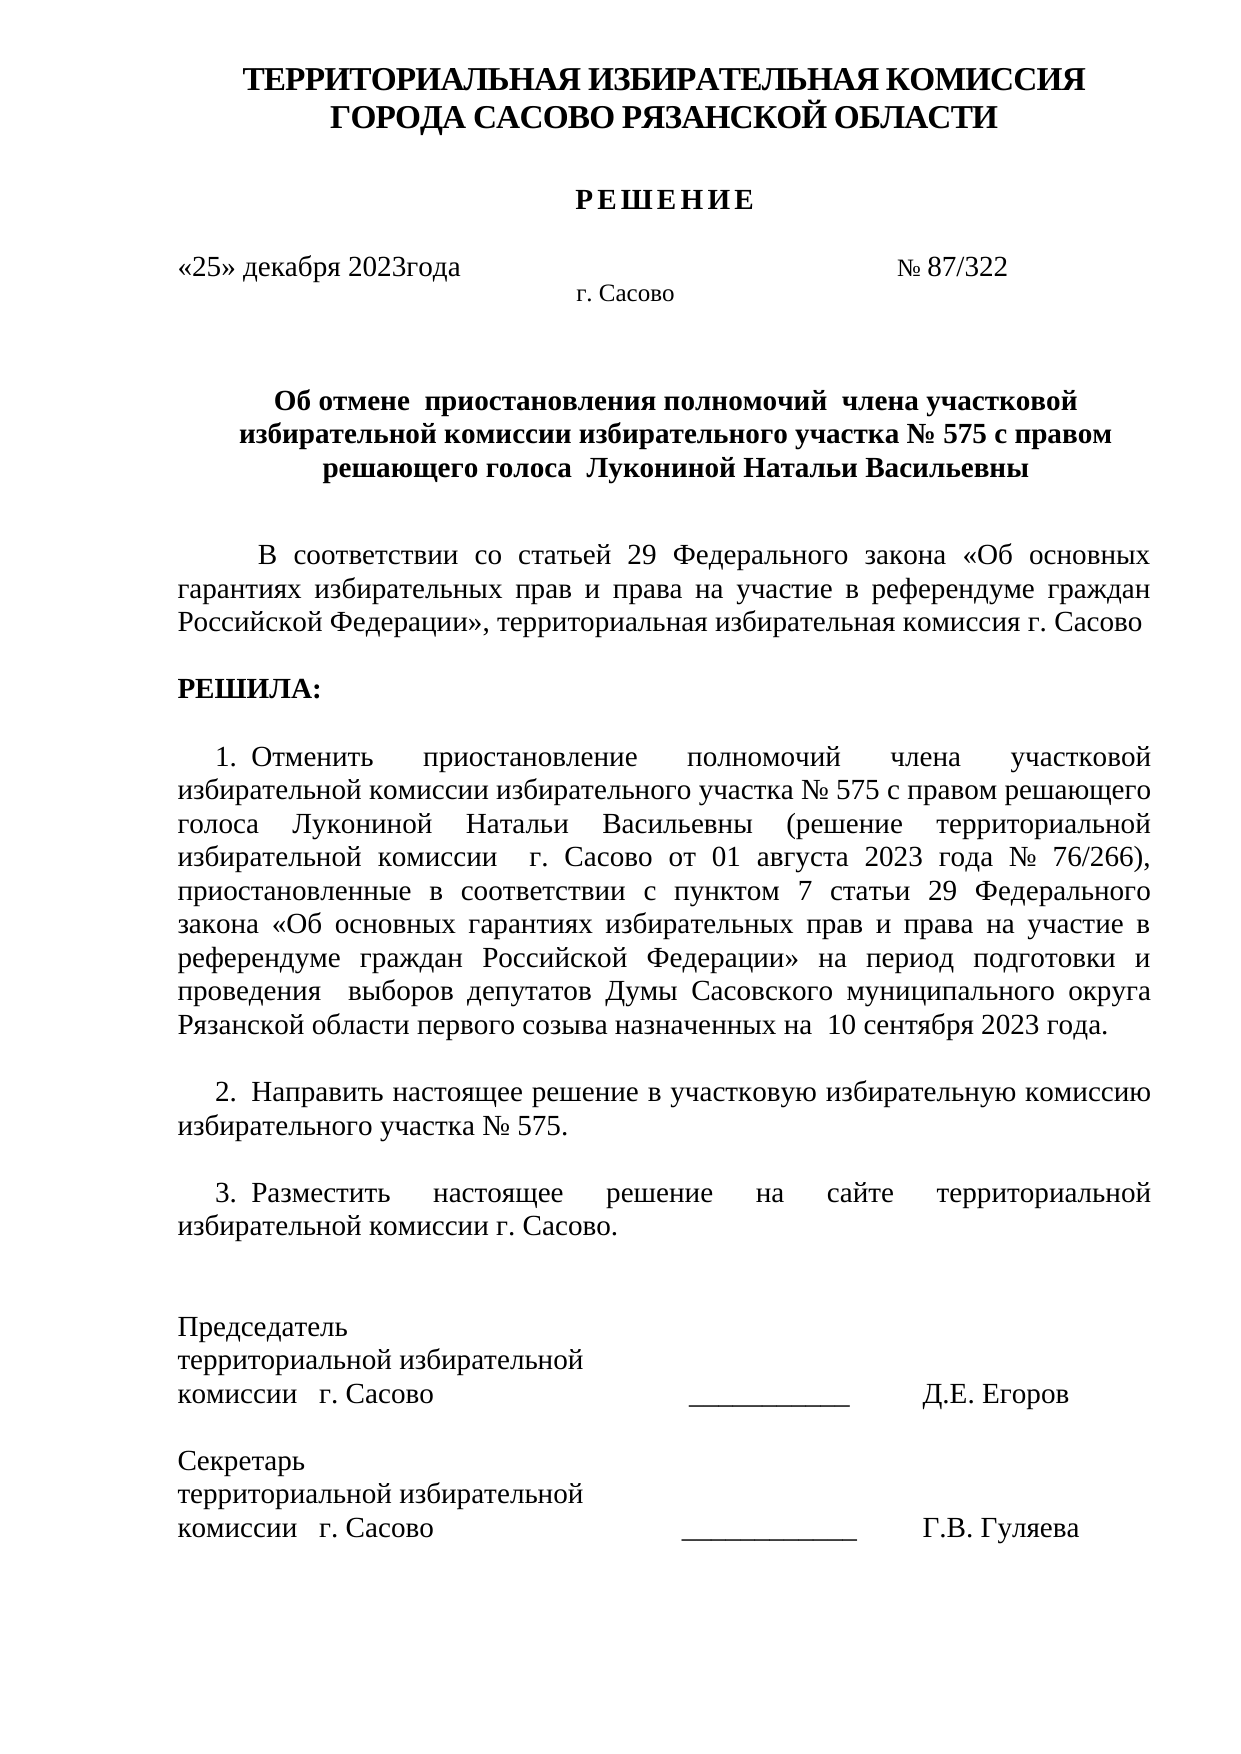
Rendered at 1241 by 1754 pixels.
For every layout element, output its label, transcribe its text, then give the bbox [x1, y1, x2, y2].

text ГОРОДА САСОВО РЯЗАНСКОЙ ОБЛАСТИ [177, 97, 1152, 136]
list Разместить настоящее решение на сайте территориальной избирательной комиссии г. Сасово. [177, 1175, 1152, 1242]
text Председатель [177, 1309, 1152, 1342]
text комиссии г. Сасово ___________ Д.Е. Егоров [177, 1376, 1152, 1409]
table_header «25» декабря 2023года [166, 249, 565, 383]
text ТЕРРИТОРИАЛЬНАЯ ИЗБИРАТЕЛЬНАЯ КОМИССИЯ [177, 59, 1152, 97]
text Решение [177, 182, 1152, 215]
text комиссии г. Сасово ____________ Г.В. Гуляева [177, 1510, 1152, 1544]
text РЕШИЛА: [177, 672, 1152, 705]
list Отменить приостановление полномочий члена участковой избирательной комиссии избирательного участка № 575 с правом решающего голоса Лукониной Натальи Васильевны (решение территориальной избирательной комиссии г. Сасово от 01 августа 2023 года № 76/266), приостановленные в соответствии с пунктом 7 статьи 29 Федерального закона «Об основных гарантиях избирательных прав и права на участие в референдуме граждан Российской Федерации» на период подготовки и проведения выборов депутатов Думы Сасовского муниципального округа Рязанской области первого созыва назначенных на 10 сентября 2023 года. [177, 739, 1152, 1041]
text В соответствии со статьей 29 Федерального закона «Об основных гарантиях избирательных прав и права на участие в референдуме граждан Российской Федерации», территориальная избирательная комиссия г. Сасово [177, 537, 1152, 638]
text территориальной избирательной [177, 1477, 1152, 1510]
text территориальной избирательной [177, 1342, 1152, 1376]
table_cell Об отмене приостановления полномочий члена участковой избирательной комиссии избирательного участка № 575 с правом решающего голоса Лукониной Натальи Васильевны [173, 383, 1170, 537]
table_header г. Сасово [565, 249, 886, 383]
table_header № 87/322 [886, 249, 1212, 383]
list Направить настоящее решение в участковую избирательную комиссию избирательного участка № 575. [177, 1074, 1152, 1141]
text Секретарь [177, 1443, 1152, 1477]
